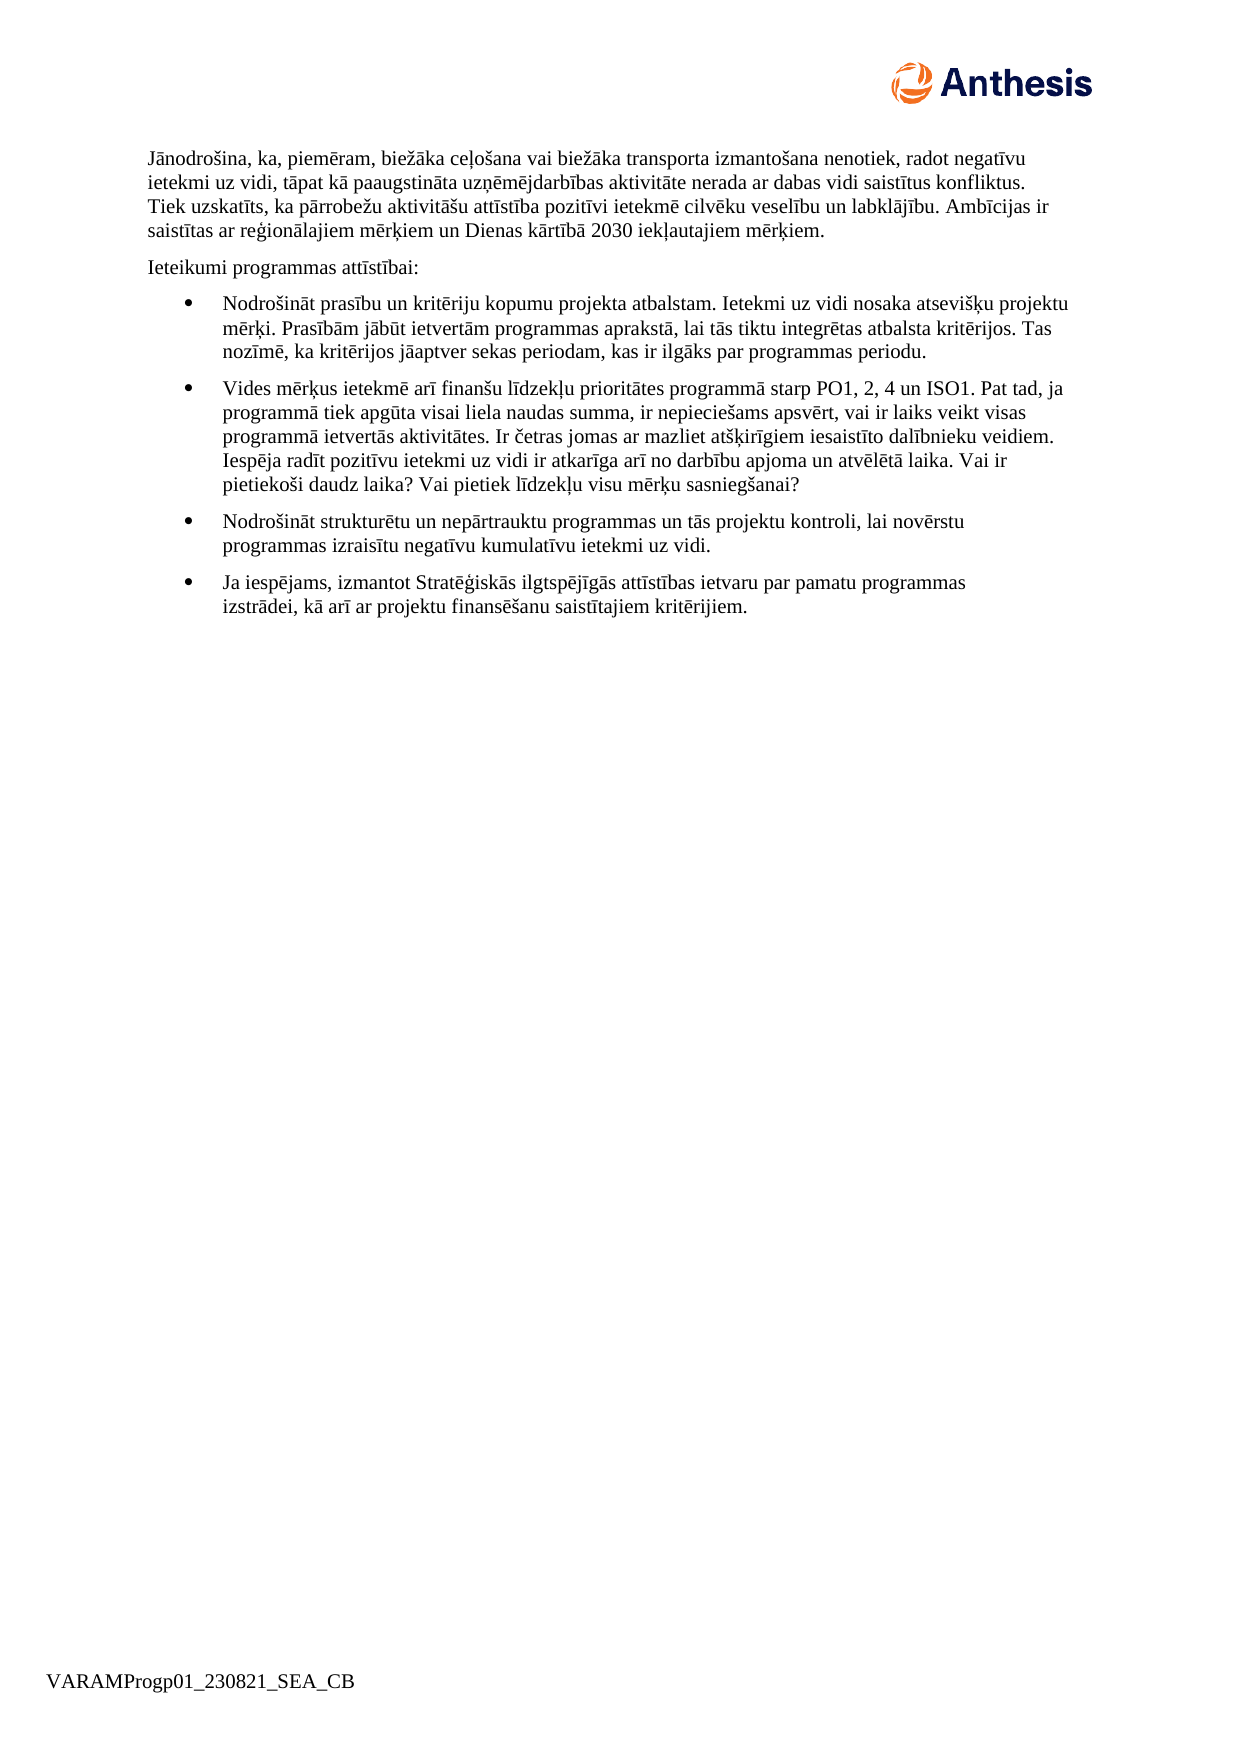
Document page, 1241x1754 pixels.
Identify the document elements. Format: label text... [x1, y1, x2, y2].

list Ja iespējams, izmantot Stratēģiskās ilgtspējīgās attīstības ietvaru par pamatu programmas izstrādei, kā arī ar projektu finansēšanu saistītajiem kritērijiem. [185, 569, 1024, 618]
text Ieteikumi programmas attīstībai: [147, 255, 1117, 279]
list Nodrošināt strukturētu un nepārtrauktu programmas un tās projektu kontroli, lai novērstu programmas izraisītu negatīvu kumulatīvu ietekmi uz vidi. [185, 509, 1024, 557]
list Vides mērķus ietekmē arī finanšu līdzekļu prioritātes programmā starp PO1, 2, 4 un ISO1. Pat tad, ja programmā tiek apgūta visai liela naudas summa, ir nepieciešams apsvērt, vai ir laiks veikt visas programmā ietvertās aktivitātes. Ir četras jomas ar mazliet atšķirīgiem iesaistīto dalībnieku veidiem. Iespēja radīt pozitīvu ietekmi uz vidi ir atkarīga arī no darbību apjoma un atvēlētā laika. Vai ir pietiekoši daudz laika? Vai pietiek līdzekļu visu mērķu sasniegšanai? [185, 376, 1090, 496]
picture [940, 68, 987, 96]
text Jānodrošina, ka, piemēram, biežāka ceļošana vai biežāka transporta izmantošana nenotiek, radot negatīvu ietekmi uz vidi, tāpat kā paaugstināta uzņēmējdarbības aktivitāte nerada ar dabas vidi saistītus konfliktus. [147, 146, 1089, 194]
list Nodrošināt prasību un kritēriju kopumu projekta atbalstam. Ietekmi uz vidi nosaka atsevišķu projektu mērķi. Prasībām jābūt ietvertām programmas aprakstā, lai tās tiktu integrētas atbalsta kritērijos. Tas nozīmē, ka kritērijos jāaptver sekas periodam, kas ir ilgāks par programmas periodu. [185, 291, 1080, 363]
text Tiek uzskatīts, ka pārrobežu aktivitāšu attīstība pozitīvi ietekmē cilvēku veselību un labklājību. Ambīcijas ir saistītas ar reģionālajiem mērķiem un Dienas kārtībā 2030 iekļautajiem mērķiem. [147, 194, 1068, 242]
picture [891, 62, 933, 104]
